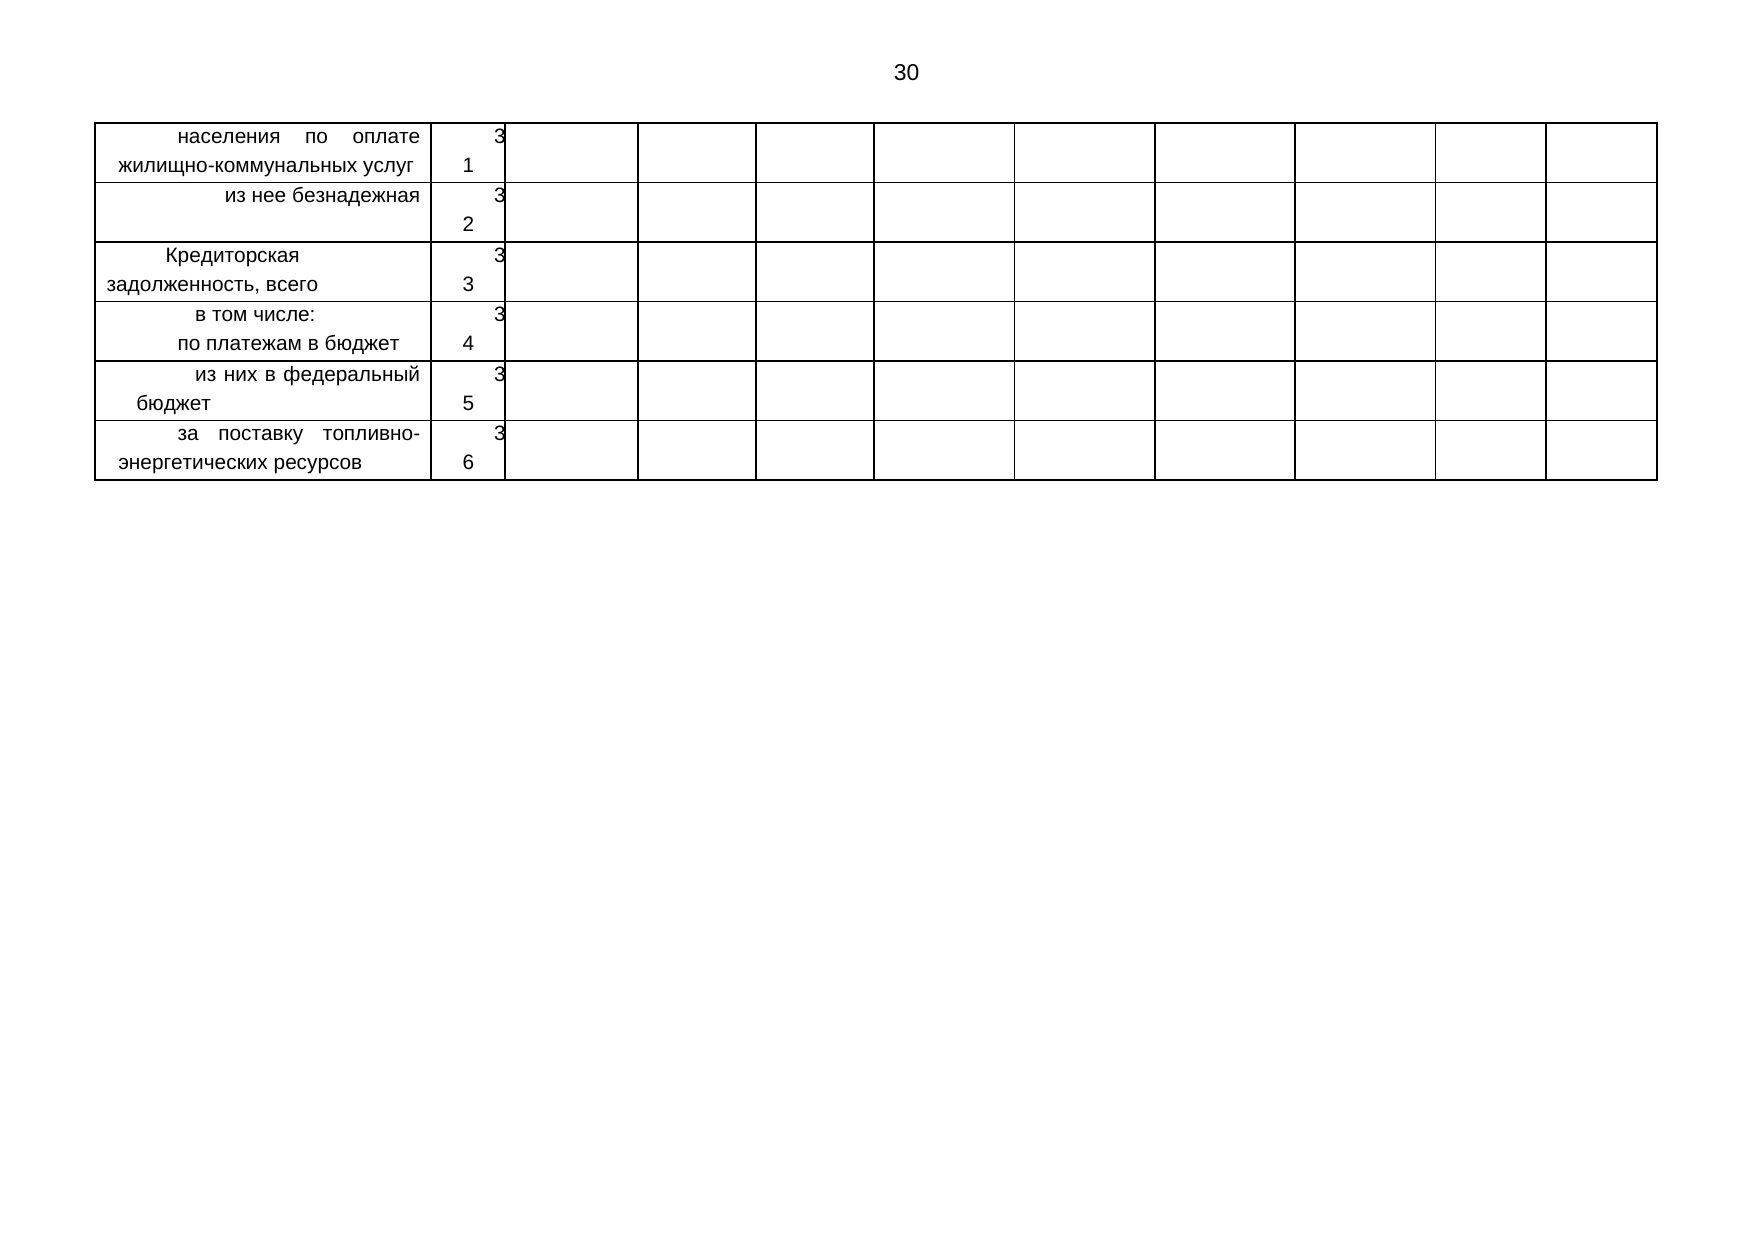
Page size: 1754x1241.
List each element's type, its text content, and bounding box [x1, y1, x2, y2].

table_cell [757, 183, 873, 241]
table_cell [1015, 124, 1154, 182]
table_cell [506, 302, 637, 360]
table_cell [875, 243, 1014, 301]
table_cell [1547, 362, 1656, 419]
table_cell [757, 362, 873, 419]
table_cell [506, 183, 637, 241]
table_cell [639, 362, 755, 419]
table_cell [1156, 124, 1294, 182]
table_cell [1547, 302, 1656, 360]
table_cell [639, 183, 755, 241]
table_cell [1547, 421, 1656, 479]
table_cell [1156, 243, 1294, 301]
table_cell [1156, 302, 1294, 360]
table_cell [639, 302, 755, 360]
table_cell [757, 124, 873, 182]
table_cell 33 [432, 243, 504, 301]
table_cell Кредиторская задолженность, всего [96, 243, 430, 301]
table_cell [506, 243, 637, 301]
table_cell [757, 421, 873, 479]
table_cell 36 [432, 421, 504, 479]
table_cell из нее безнадежная [96, 183, 430, 241]
table_cell [875, 183, 1014, 241]
table_cell из них в федеральный бюджет [96, 362, 430, 419]
table_cell 34 [432, 302, 504, 360]
table_cell 31 [432, 124, 504, 182]
table_cell [1156, 362, 1294, 419]
table_cell [1296, 302, 1435, 360]
table_cell [1015, 243, 1154, 301]
table_cell за поставку топливно-энергетических ресурсов [96, 421, 430, 479]
table_cell [639, 421, 755, 479]
table_cell [1015, 362, 1154, 419]
table_cell [1296, 362, 1435, 419]
table_cell [875, 124, 1014, 182]
table_cell [506, 124, 637, 182]
table_cell в том числе: по платежам в бюджет [96, 302, 430, 360]
table_cell [875, 421, 1014, 479]
table_cell [875, 362, 1014, 419]
table_cell 35 [432, 362, 504, 419]
table_cell [1547, 183, 1656, 241]
table_cell [1547, 243, 1656, 301]
table_cell [506, 362, 637, 419]
table_cell [1436, 302, 1545, 360]
table_cell [1296, 124, 1435, 182]
table_cell [639, 124, 755, 182]
table_cell [1436, 183, 1545, 241]
table_cell населения по оплате жилищно-коммунальных услуг [96, 124, 430, 182]
table_cell [1547, 124, 1656, 182]
table_cell [1436, 243, 1545, 301]
table_cell [1296, 243, 1435, 301]
table_cell [506, 421, 637, 479]
table_cell [1436, 124, 1545, 182]
table_cell [639, 243, 755, 301]
table_cell [875, 302, 1014, 360]
table_cell [1015, 302, 1154, 360]
table_cell [1156, 183, 1294, 241]
table_cell [1436, 362, 1545, 419]
table_cell [1436, 421, 1545, 479]
table_cell [1156, 421, 1294, 479]
table_cell [1296, 421, 1435, 479]
table_cell [757, 302, 873, 360]
table_cell [757, 243, 873, 301]
table_cell 32 [432, 183, 504, 241]
table_cell [1015, 421, 1154, 479]
table_cell [1015, 183, 1154, 241]
table_cell [1296, 183, 1435, 241]
